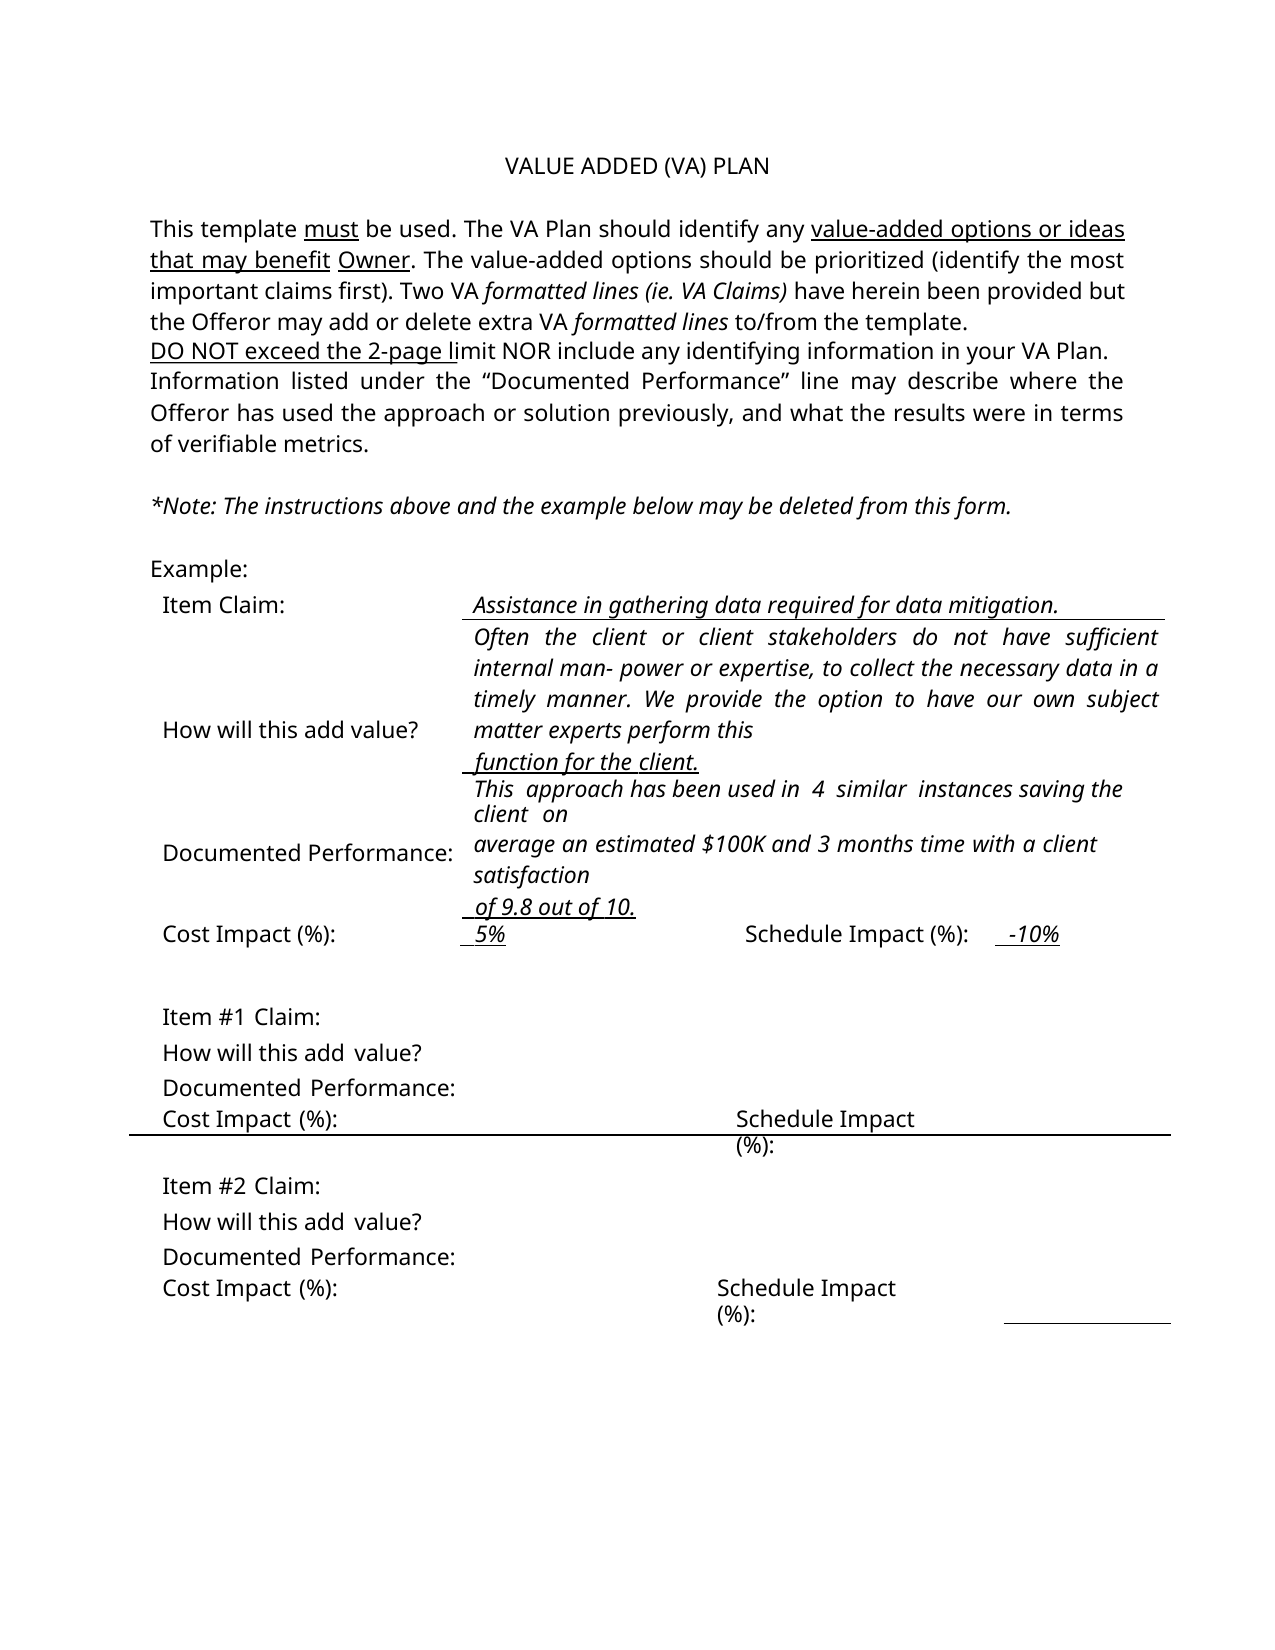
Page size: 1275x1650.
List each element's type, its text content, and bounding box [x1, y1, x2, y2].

table_cell Documented Performance: [141, 777, 462, 922]
table_cell How will this add value? [141, 619, 462, 777]
table_header Item Claim: [141, 596, 462, 619]
text This template must be used. The VA Plan should identify any value-added options or ideas that may benefit Owner. The value-added options should be prioritized (identify the most important claims first). Two VA formatted lines (ie. VA Claims) have herein been provided but the Offeror may add or delete extra VA formatted lines to/from the template. [150, 212, 1125, 337]
text Information listed under the “Documented Performance” line may describe where the Offeror has used the approach or solution previously, and what the results were in terms of verifiable metrics. [150, 365, 1125, 459]
text Example: [150, 553, 1183, 584]
table_cell Cost Impact (%): [141, 922, 462, 950]
text VALUE ADDED (VA) PLAN [419, 150, 856, 181]
table_cell This approach has been used in 4 similar instances saving the client on average an estimated $100K and 3 months time with a client satisfaction of 9.8 out of 10. [462, 777, 1165, 922]
table_cell 5% [462, 922, 623, 950]
table_header Assistance in gathering data required for data mitigation. [462, 596, 1165, 619]
table_cell Schedule Impact (%): [623, 922, 974, 950]
text *Note: The instructions above and the example below may be deleted from this form. [150, 490, 1183, 522]
table_cell -10% [975, 922, 1165, 950]
text DO NOT exceed the 2-page limit NOR include any identifying information in your VA Plan. [150, 337, 1183, 365]
table_cell Often the client or client stakeholders do not have sufficient internal man- power or expertise, to collect the necessary data in a timely manner. We provide the option to have our own subject matter experts perform this function for the client. [462, 620, 1165, 777]
